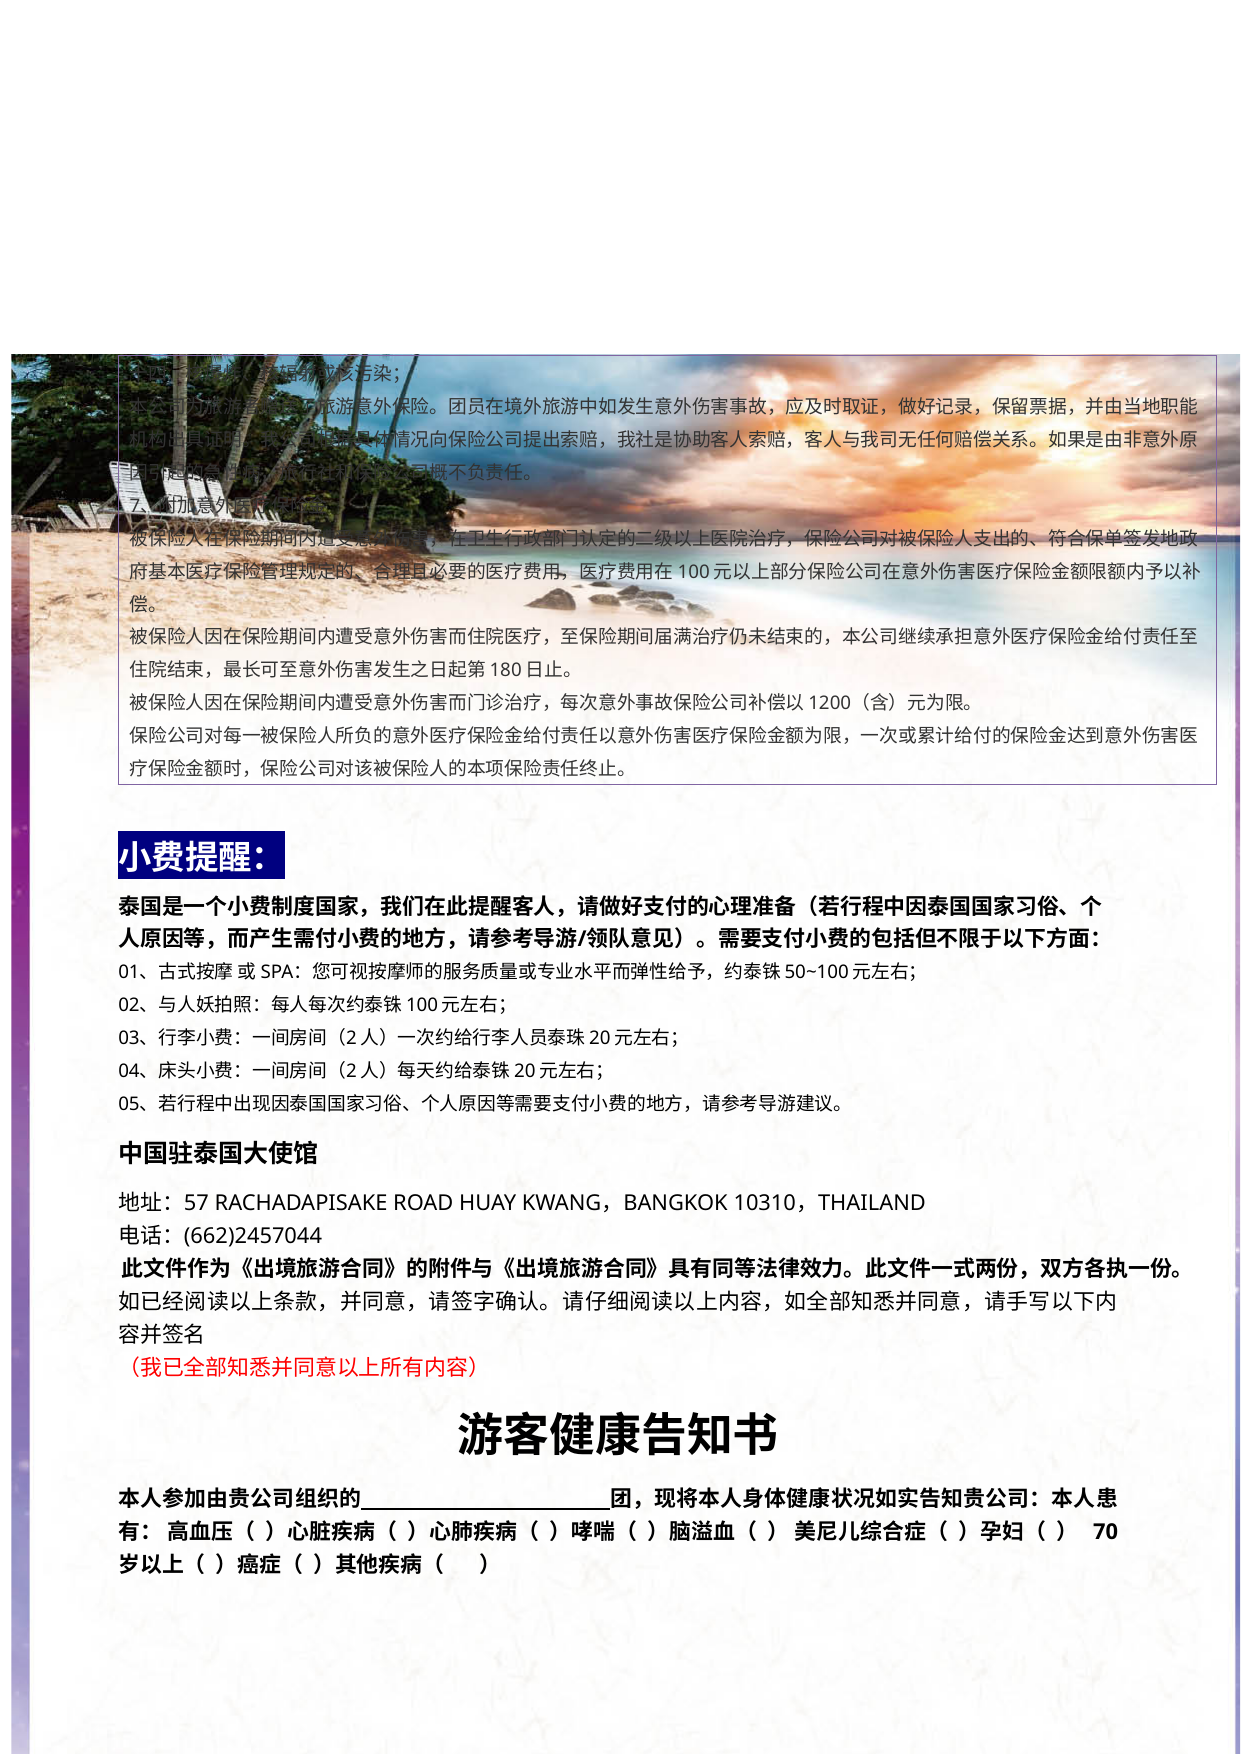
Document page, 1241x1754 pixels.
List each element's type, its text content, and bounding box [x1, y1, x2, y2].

text 中国驻泰国大使馆 [118, 1118, 1118, 1184]
text 04、床头小费：一间房间（2人）每天约给泰铢20元左右； [118, 1053, 1118, 1086]
text 地址：57 RACHADAPISAKE ROAD HUAY KWANG，BANGKOK 10310，THAILAND [118, 1184, 1118, 1217]
text 03、行李小费：一间房间（2人）一次约给行李人员泰珠20元左右； [118, 1020, 1118, 1053]
text 此文件作为《出境旅游合同》的附件与《出境旅游合同》具有同等法律效力。此文件一式两份，双方各执一份。 [118, 1250, 1197, 1283]
text 02、与人妖拍照：每人每次约泰铢100元左右； [118, 987, 1118, 1020]
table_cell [119, 356, 1216, 784]
text 本人参加由贵公司组织的 团，现将本人身体健康状况如实告知贵公司：本人患有： 高血压（ ）心脏疾病（ ）心肺疾病（ ）哮喘（ ）脑溢血（ ） 美尼儿综合症（ ）孕妇（ ） 70岁以上（ ）癌症（ ）其他疾病（ ） [118, 1481, 1118, 1579]
text 01、古式按摩 或 SPA：您可视按摩师的服务质量或专业水平而弹性给予，约泰铢50~100元左右； [118, 954, 1118, 987]
text （我已全部知悉并同意以上所有内容） [118, 1349, 1118, 1382]
text 泰国是一个小费制度国家，我们在此提醒客人，请做好支付的心理准备（若行程中因泰国国家习俗、个人原因等，而产生需付小费的地方，请参考导游/领队意见）。需要支付小费的包括但不限于以下方面： [118, 888, 1106, 954]
text 05、若行程中出现因泰国国家习俗、个人原因等需要支付小费的地方，请参考导游建议。 [118, 1086, 1118, 1118]
text 游客健康告知书 [118, 1382, 1118, 1481]
text 电话：(662)2457044 [118, 1217, 1118, 1250]
text 小费提醒： [118, 822, 1106, 888]
picture [11, 354, 1241, 1754]
text 如已经阅读以上条款，并同意，请签字确认。请仔细阅读以上内容，如全部知悉并同意，请手写以下内容并签名 [118, 1283, 1118, 1349]
